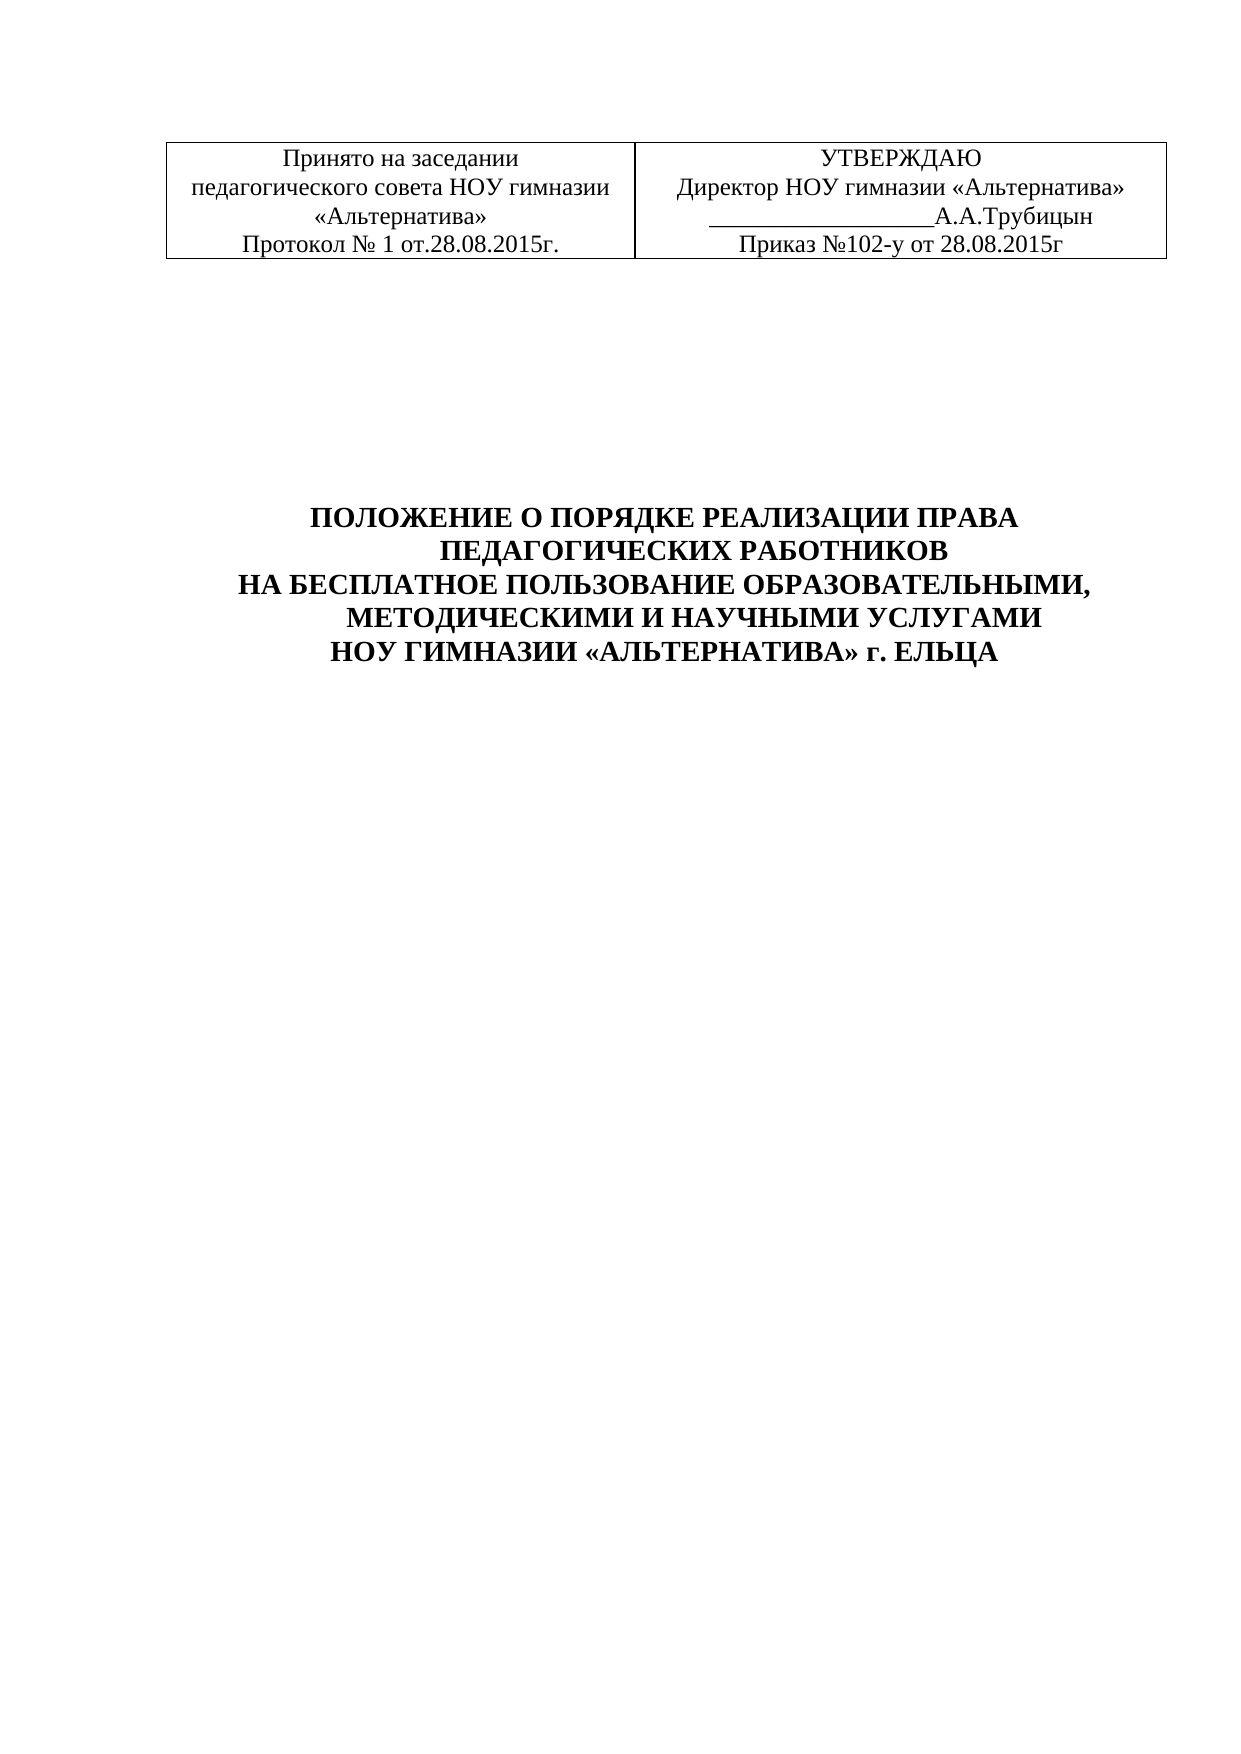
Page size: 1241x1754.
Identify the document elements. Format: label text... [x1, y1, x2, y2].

text ПОЛОЖЕНИЕ О ПОРЯДКЕ РЕАЛИЗАЦИИ ПРАВА ПЕДАГОГИЧЕСКИХ РАБОТНИКОВ [177, 500, 1152, 567]
table_header Принято на заседании педагогического совета НОУ гимназии «Альтернатива» Протокол № 1 от.28.08.2015г. [167, 143, 634, 258]
table_header УТВЕРЖДАЮ Директор НОУ гимназии «Альтернатива» __________________А.А.Трубицын Приказ №102-у от 28.08.2015г [636, 143, 1166, 258]
text НА БЕСПЛАТНОЕ ПОЛЬЗОВАНИЕ ОБРАЗОВАТЕЛЬНЫМИ, МЕТОДИЧЕСКИМИ И НАУЧНЫМИ УСЛУГАМИ [177, 567, 1152, 634]
text НОУ ГИМНАЗИИ «АЛЬТЕРНАТИВА» г. ЕЛЬЦА [177, 634, 1152, 668]
